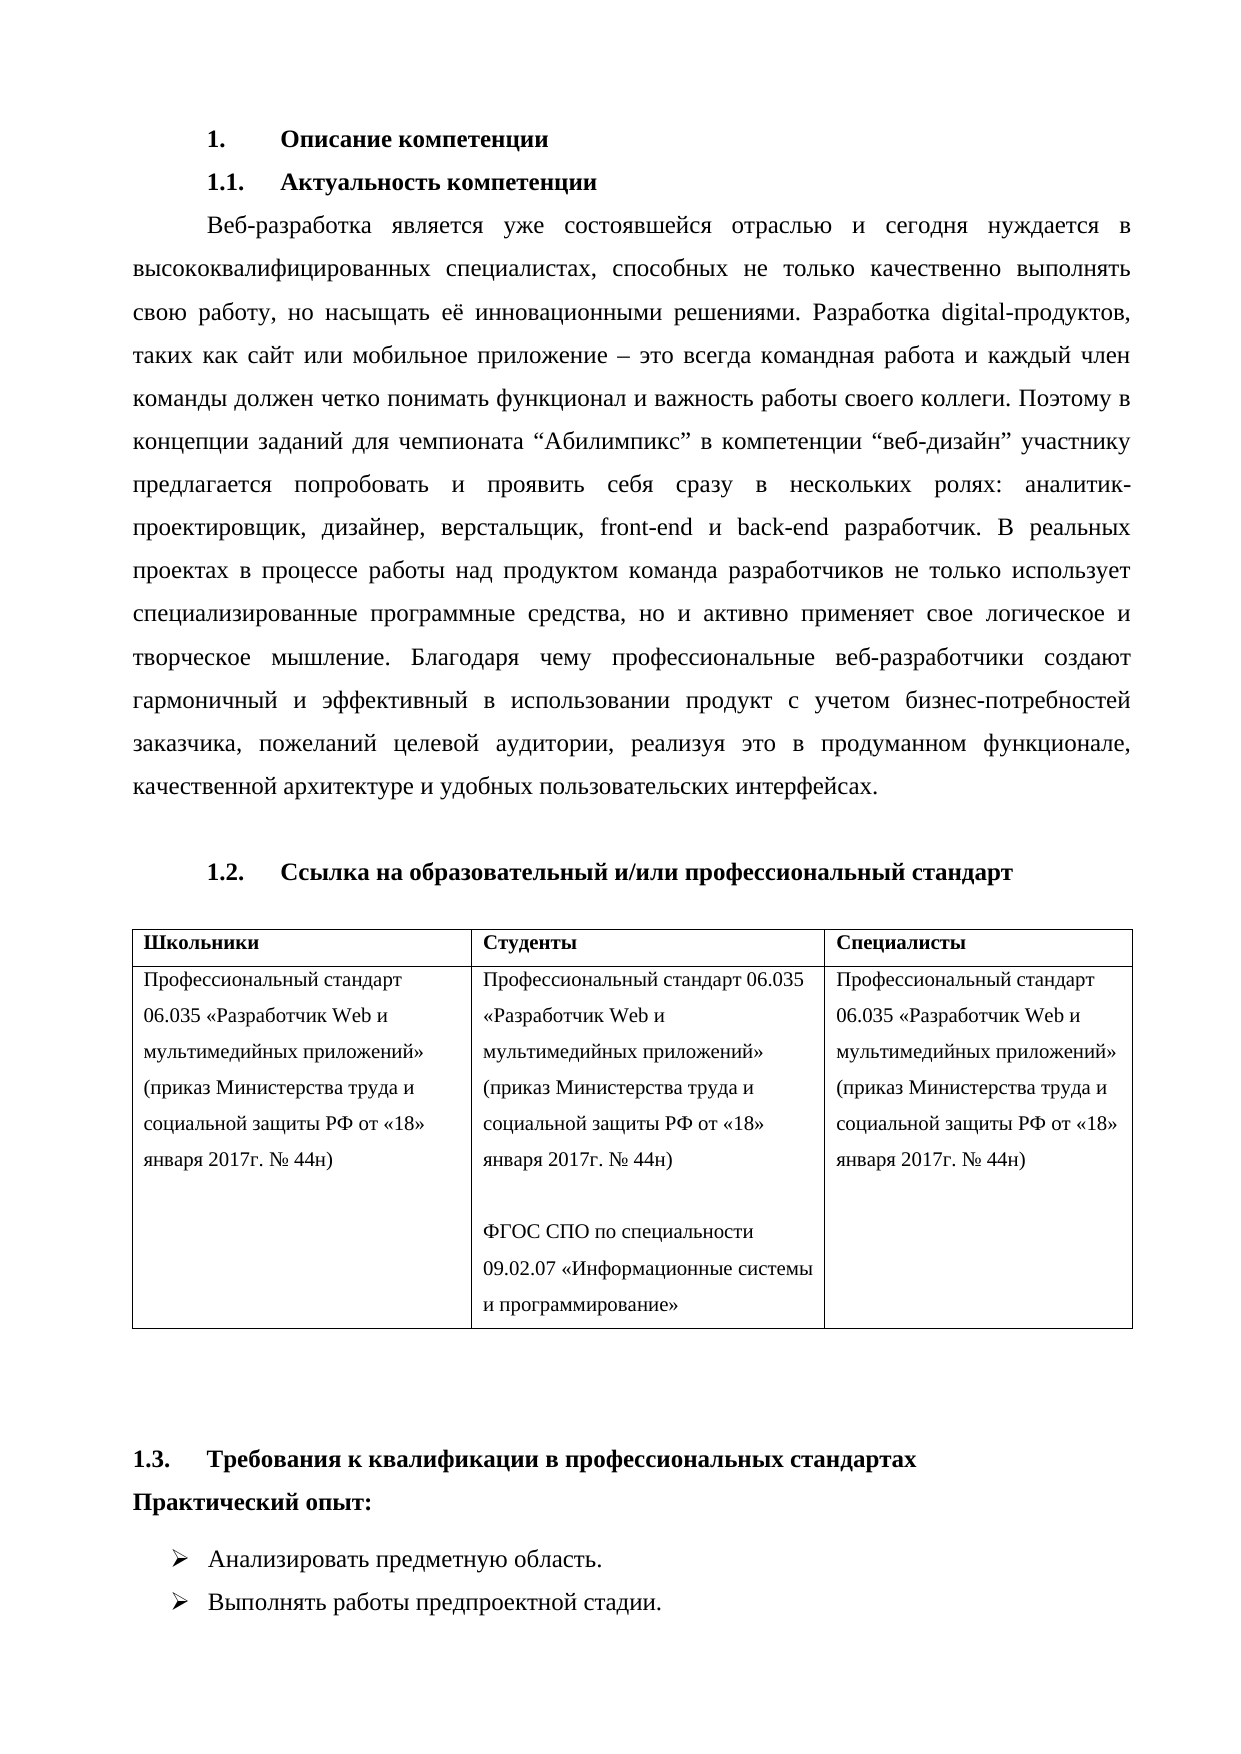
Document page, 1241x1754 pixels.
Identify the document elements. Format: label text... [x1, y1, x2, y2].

table_cell Профессиональный стандарт 06.035 «Разработчик Web и мультимедийных приложений» (приказ Министерства труда и социальной защиты РФ от «18» января 2017г. № 44н) [133, 967, 471, 1328]
list Требования к квалификации в профессиональных стандартах [133, 1444, 1132, 1472]
list Описание компетенции [133, 124, 1132, 153]
table_header Школьники [133, 930, 471, 966]
list Актуальность компетенции [133, 167, 1132, 196]
table_cell Профессиональный стандарт 06.035 «Разработчик Web и мультимедийных приложений» (приказ Министерства труда и социальной защиты РФ от «18» января 2017г. № 44н) [825, 967, 1132, 1328]
table_cell Профессиональный стандарт 06.035 «Разработчик Web и мультимедийных приложений» (приказ Министерства труда и социальной защиты РФ от «18» января 2017г. № 44н) ФГОС СПО по специальности 09.02.07 «Информационные системы и программирование» [472, 967, 824, 1328]
list Ссылка на образовательный и/или профессиональный стандарт [133, 857, 1132, 886]
table_header Студенты [472, 930, 824, 966]
text Веб-разработка является уже состоявшейся отраслью и сегодня нуждается в высококвалифицированных специалистах, способных не только качественно выполнять свою работу, но насыщать её инновационными решениями. Разработка digital-продуктов, таких как сайт или мобильное приложение – это всегда командная работа и каждый член команды должен четко понимать функционал и важность работы своего коллеги. Поэтому в концепции заданий для чемпионата “Абилимпикс” в компетенции “веб-дизайн” участнику предлагается попробовать и проявить себя сразу в нескольких ролях: аналитик-проектировщик, дизайнер, верстальщик, front-end и back-end разработчик. В реальных проектах в процессе работы над продуктом команда разработчиков не только использует специализированные программные средства, но и активно применяет свое логическое и творческое мышление. Благодаря чему профессиональные веб-разработчики создают гармоничный и эффективный в использовании продукт с учетом бизнес-потребностей заказчика, пожеланий целевой аудитории, реализуя это в продуманном функционале, качественной архитектуре и удобных пользовательских интерфейсах. [133, 210, 1132, 800]
text Практический опыт: [133, 1487, 1132, 1516]
list Выполнять работы предпроектной стадии. [170, 1587, 1132, 1616]
list Анализировать предметную область. [170, 1544, 1132, 1573]
table_header Специалисты [825, 930, 1132, 966]
